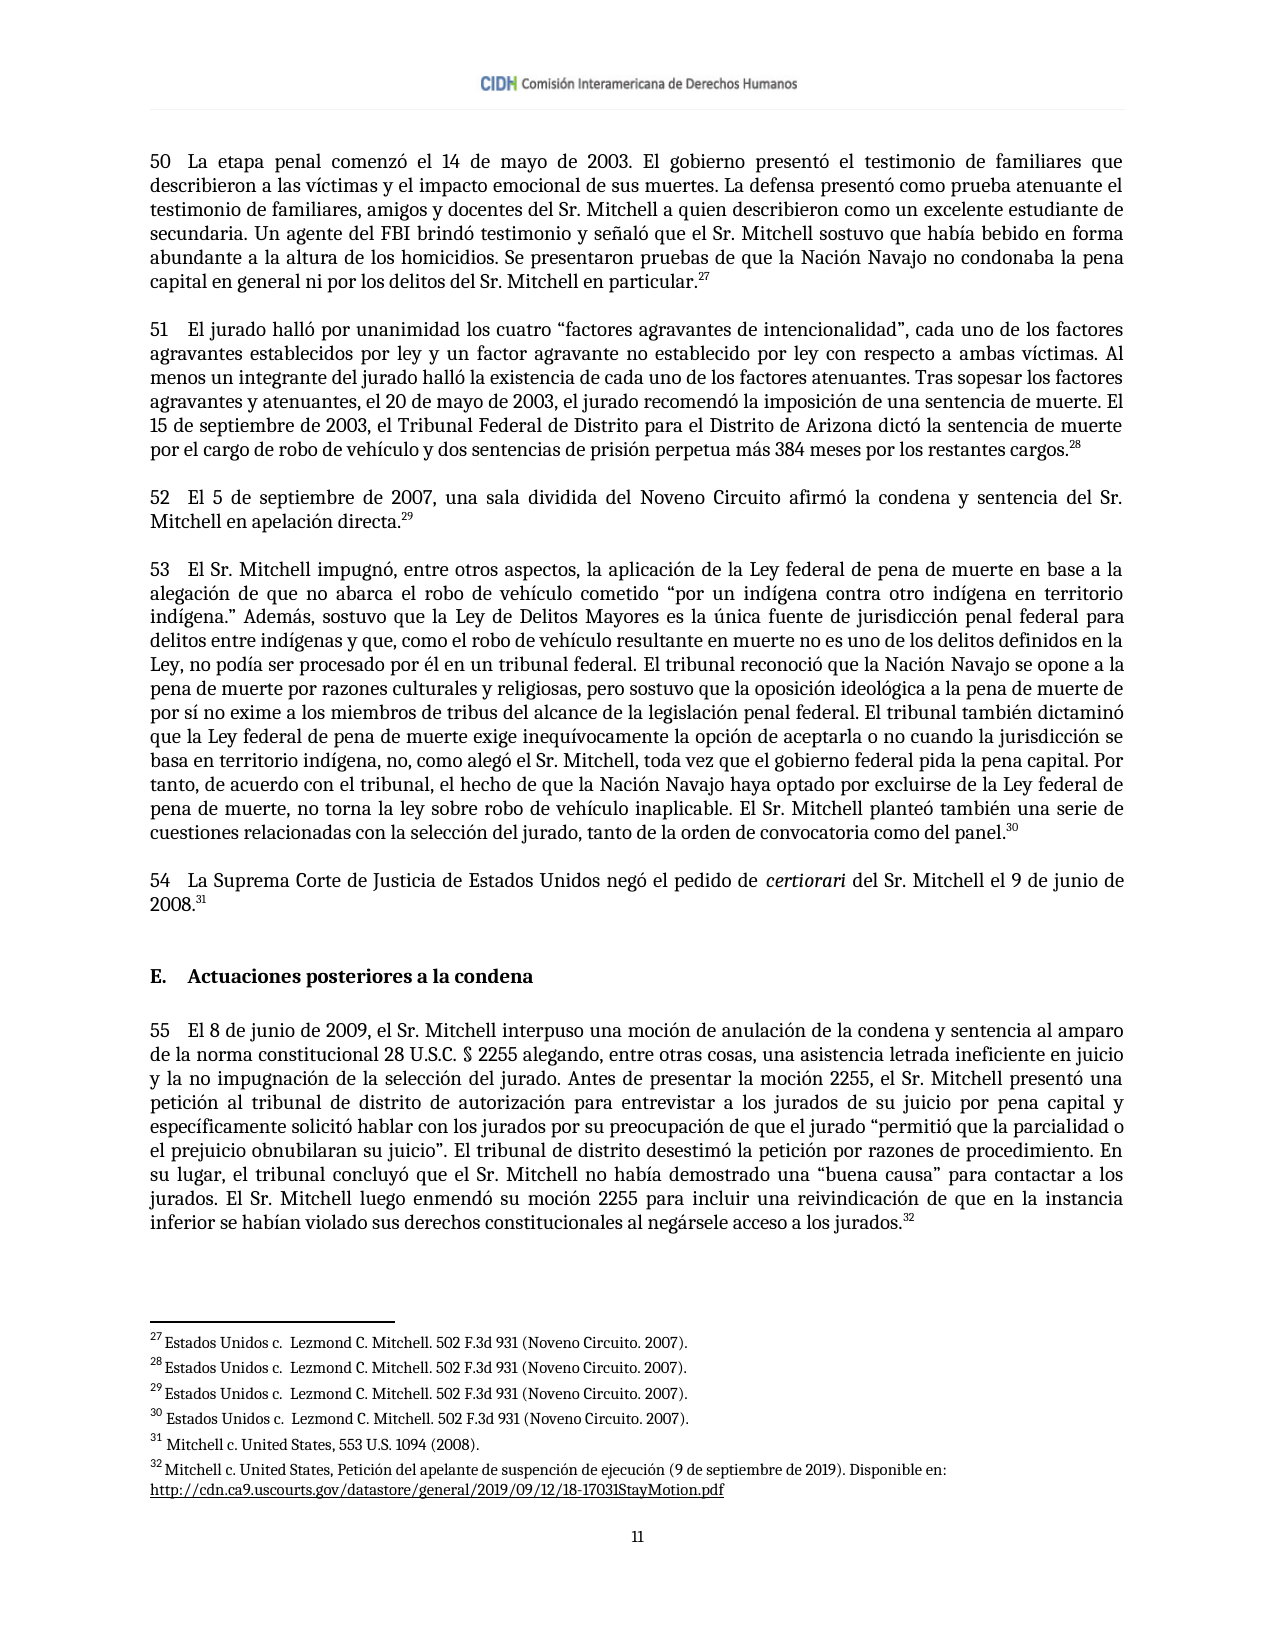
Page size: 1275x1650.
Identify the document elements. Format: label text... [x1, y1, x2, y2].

list El Sr. Mitchell impugnó, entre otros aspectos, la aplicación de la Ley federal de pena de muerte en base a la alegación de que no abarca el robo de vehículo cometido “por un indígena contra otro indígena en territorio indígena.” Además, sostuvo que la Ley de Delitos Mayores es la única fuente de jurisdicción penal federal para delitos entre indígenas y que, como el robo de vehículo resultante en muerte no es uno de los delitos definidos en la Ley, no podía ser procesado por él en un tribunal federal. El tribunal reconoció que la Nación Navajo se opone a la pena de muerte por razones culturales y religiosas, pero sostuvo que la oposición ideológica a la pena de muerte de por sí no exime a los miembros de tribus del alcance de la legislación penal federal. El tribunal también dictaminó que la Ley federal de pena de muerte exige inequívocamente la opción de aceptarla o no cuando la jurisdicción se basa en territorio indígena, no, como alegó el Sr. Mitchell, toda vez que el gobierno federal pida la pena capital. Por tanto, de acuerdo con el tribunal, el hecho de que la Nación Navajo haya optado por excluirse de la Ley federal de pena de muerte, no torna la ley sobre robo de vehículo inaplicable. El Sr. Mitchell planteó también una serie de cuestiones relacionadas con la selección del jurado, tanto de la orden de convocatoria como del panel. [150, 557, 1125, 845]
list La etapa penal comenzó el 14 de mayo de 2003. El gobierno presentó el testimonio de familiares que describieron a las víctimas y el impacto emocional de sus muertes. La defensa presentó como prueba atenuante el testimonio de familiares, amigos y docentes del Sr. Mitchell a quien describieron como un excelente estudiante de secundaria. Un agente del FBI brindó testimonio y señaló que el Sr. Mitchell sostuvo que había bebido en forma abundante a la altura de los homicidios. Se presentaron pruebas de que la Nación Navajo no condonaba la pena capital en general ni por los delitos del Sr. Mitchell en particular. [150, 150, 1125, 294]
list El 5 de septiembre de 2007, una sala dividida del Noveno Circuito afirmó la condena y sentencia del Sr. Mitchell en apelación directa. [150, 485, 1125, 533]
list El 8 de junio de 2009, el Sr. Mitchell interpuso una moción de anulación de la condena y sentencia al amparo de la norma constitucional 28 U.S.C. § 2255 alegando, entre otras cosas, una asistencia letrada ineficiente en juicio y la no impugnación de la selección del jurado. Antes de presentar la moción 2255, el Sr. Mitchell presentó una petición al tribunal de distrito de autorización para entrevistar a los jurados de su juicio por pena capital y específicamente solicitó hablar con los jurados por su preocupación de que el jurado “permitió que la parcialidad o el prejuicio obnubilaran su juicio”. El tribunal de distrito desestimó la petición por razones de procedimiento. En su lugar, el tribunal concluyó que el Sr. Mitchell no había demostrado una “buena causa” para contactar a los jurados. El Sr. Mitchell luego enmendó su moción 2255 para incluir una reivindicación de que en la instancia inferior se habían violado sus derechos constitucionales al negársele acceso a los jurados. [150, 1019, 1125, 1234]
subtitle E. Actuaciones posteriores a la condena [150, 964, 1125, 988]
list La Suprema Corte de Justicia de Estados Unidos negó el pedido de certiorari del Sr. Mitchell el 9 de junio de 2008. [150, 869, 1125, 917]
list El jurado halló por unanimidad los cuatro “factores agravantes de intencionalidad”, cada uno de los factores agravantes establecidos por ley y un factor agravante no establecido por ley con respecto a ambas víctimas. Al menos un integrante del jurado halló la existencia de cada uno de los factores atenuantes. Tras sopesar los factores agravantes y atenuantes, el 20 de mayo de 2003, el jurado recomendó la imposición de una sentencia de muerte. El 15 de septiembre de 2003, el Tribunal Federal de Distrito para el Distrito de Arizona dictó la sentencia de muerte por el cargo de robo de vehículo y dos sentencias de prisión perpetua más 384 meses por los restantes cargos. [150, 318, 1125, 461]
picture [475, 75, 800, 93]
